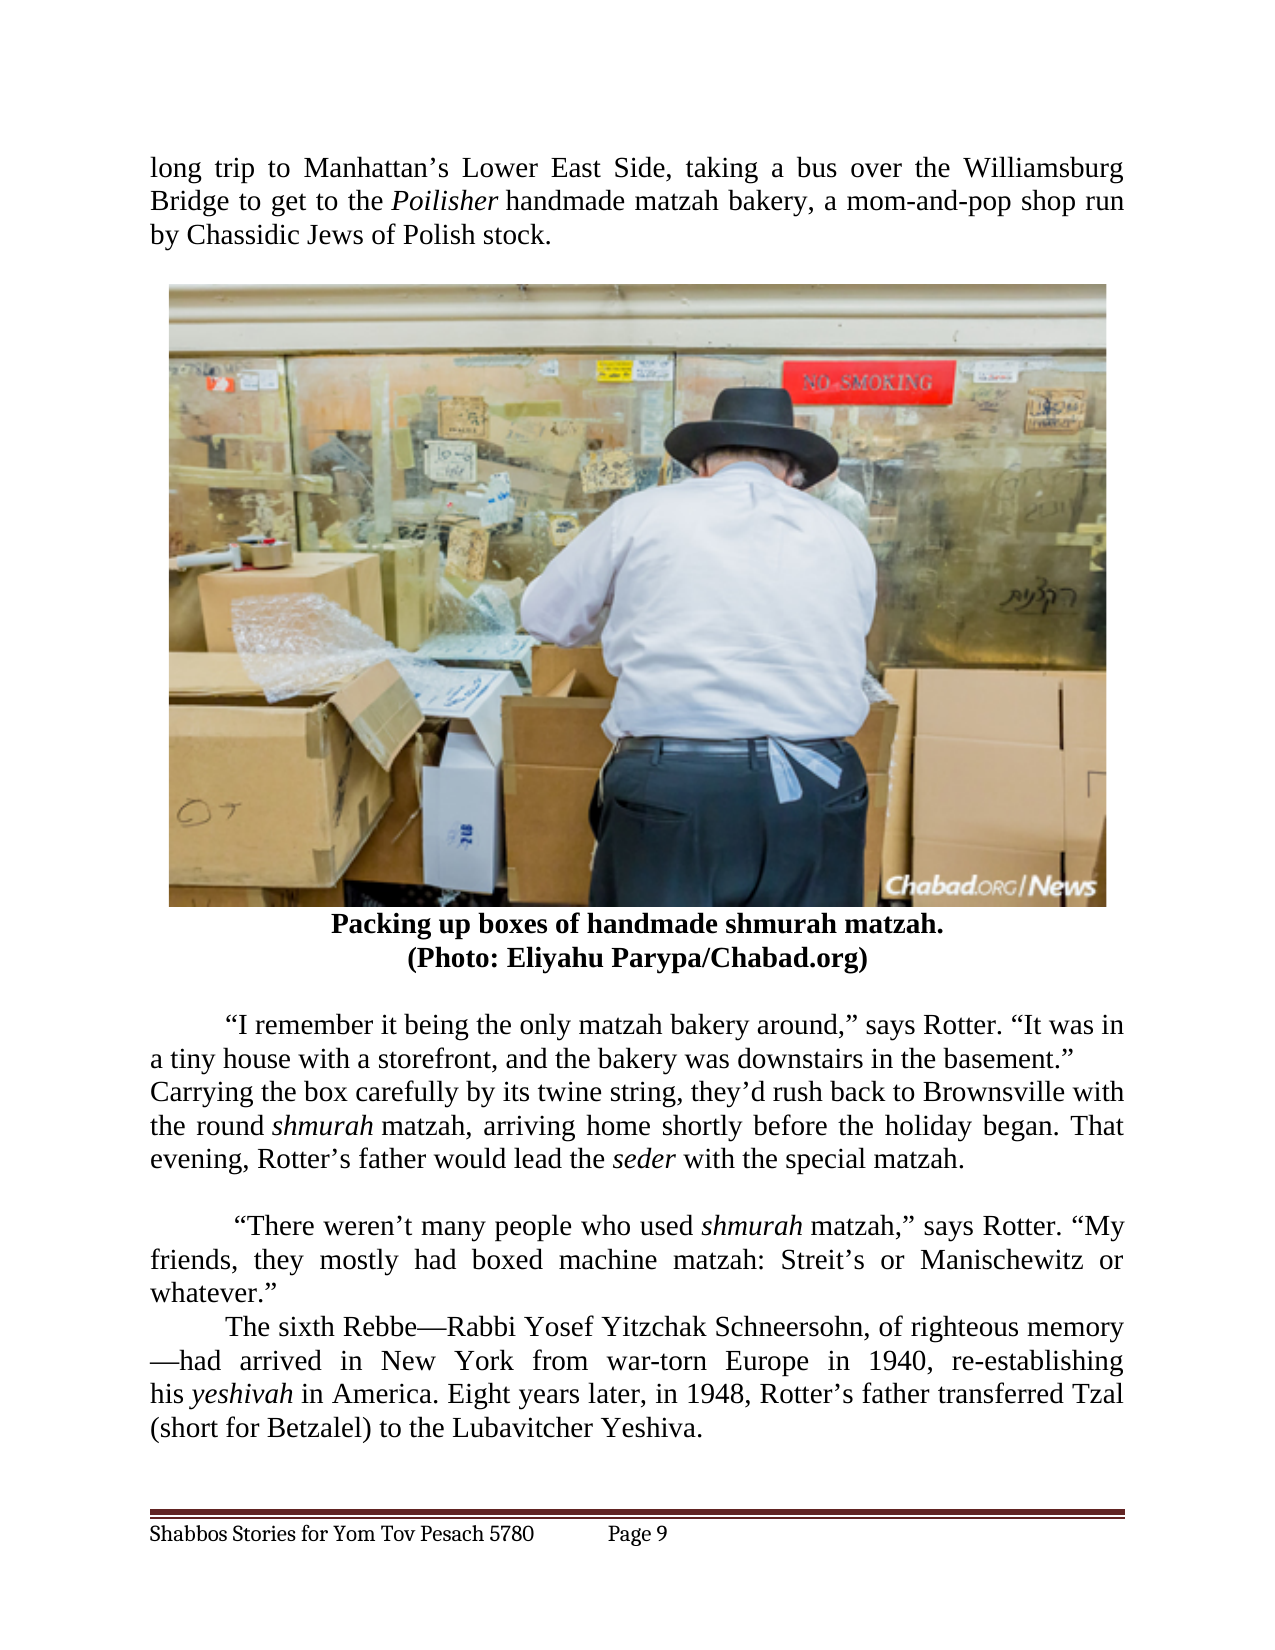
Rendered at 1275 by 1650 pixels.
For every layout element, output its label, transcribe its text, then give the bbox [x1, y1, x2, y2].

text The sixth Rebbe—Rabbi Yosef Yitzchak Schneersohn, of righteous memory—had arrived in New York from war-torn Europe in 1940, re-establishing his yeshivah in America. Eight years later, in 1948, Rotter’s father transferred Tzal (short for Betzalel) to the Lubavitcher Yeshiva. [150, 1309, 1125, 1443]
text Packing up boxes of handmade shmurah matzah. (Photo: Eliyahu Parypa/Chabad.org) [150, 907, 1125, 974]
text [150, 150, 1125, 251]
text Carrying the box carefully by its twine string, they’d rush back to Brownsville with the round shmurah matzah, arriving home shortly before the holiday began. That evening, Rotter’s father would lead the seder with the special matzah. [150, 1074, 1125, 1175]
text “I remember it being the only matzah bakery around,” says Rotter. “It was in a tiny house with a storefront, and the bakery was downstairs in the basement.” [150, 1007, 1125, 1074]
text “There weren’t many people who used shmurah matzah,” says Rotter. “My friends, they mostly had boxed machine matzah: Streit’s or Manischewitz or whatever.” [150, 1208, 1125, 1309]
picture [168, 284, 1107, 907]
